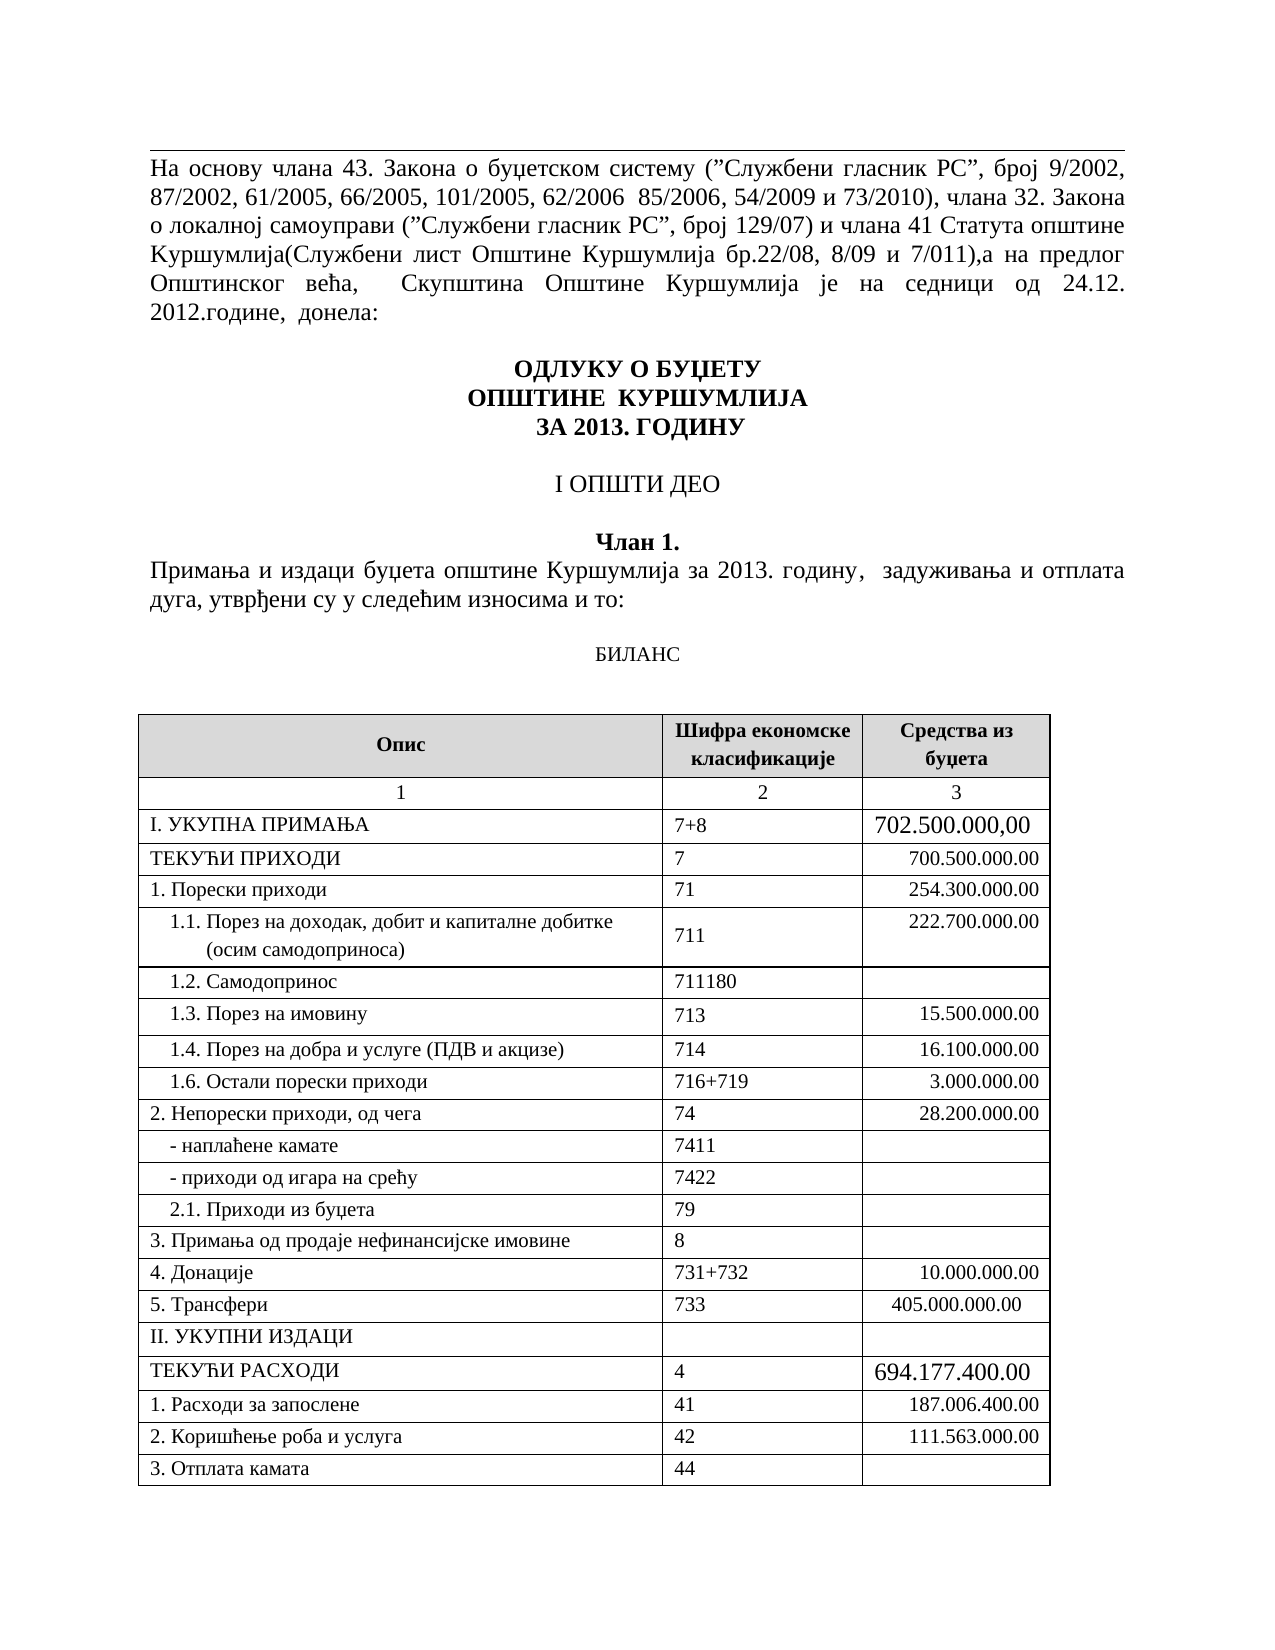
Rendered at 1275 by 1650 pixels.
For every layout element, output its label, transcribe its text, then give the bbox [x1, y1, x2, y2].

table_cell 2.1. Приходи из буџета [139, 1195, 662, 1226]
table_cell [863, 1227, 1049, 1258]
table_cell - приходи од игара на срећу [139, 1163, 662, 1194]
table_cell 10.000.000.00 [863, 1259, 1049, 1290]
table_cell 8 [663, 1227, 862, 1258]
table_cell 700.500.000.00 [863, 844, 1049, 875]
table_cell 79 [663, 1195, 862, 1226]
table_cell 7 [663, 844, 862, 875]
table_cell 187.006.400.00 [863, 1391, 1049, 1422]
subtitle БИЛАНС [150, 642, 1125, 666]
table_cell 254.300.000.00 [863, 876, 1049, 907]
table_cell [863, 1163, 1049, 1194]
table_cell 74 [663, 1100, 862, 1130]
table_cell 7411 [663, 1131, 862, 1162]
table_cell - наплаћене камате [139, 1131, 662, 1162]
table_cell 3 [863, 778, 1049, 809]
table_cell 41 [663, 1391, 862, 1422]
table_cell 711 [663, 908, 862, 966]
table_cell 731+732 [663, 1259, 862, 1290]
table_cell 3. Отплата камата [139, 1455, 662, 1485]
table_cell 222.700.000.00 [863, 908, 1049, 966]
table_cell [863, 968, 1049, 998]
table_cell 1. Расходи за запослене [139, 1391, 662, 1422]
table_cell 2. Коришћење роба и услуга [139, 1423, 662, 1453]
table_cell 711180 [663, 968, 862, 998]
table_cell 16.100.000.00 [863, 1036, 1049, 1067]
table_cell [863, 1455, 1049, 1485]
table_cell 15.500.000.00 [863, 999, 1049, 1035]
table_cell 5. Трансфери [139, 1291, 662, 1322]
text ЗА 2013. ГОДИНУ [150, 412, 1125, 441]
table_cell [863, 1195, 1049, 1226]
text I ОПШТИ ДЕО [150, 469, 1125, 498]
table_cell 1. Порески приходи [139, 876, 662, 907]
table_cell [663, 1323, 862, 1356]
table_cell ТЕКУЋИ РАСХОДИ [139, 1357, 662, 1390]
table_cell 42 [663, 1423, 862, 1453]
text На основу члана 43. Закона о буџетском систему (”Службени гласник РС”, број 9/2002, 87/2002, 61/2005, 66/2005, 101/2005, 62/2006 85/2006, 54/2009 и 73/2010), члана 32. Закона о локалној самоуправи (”Службени гласник РС”, број 129/07) и члана 41 Статута општине Kуршумлија(Службени лист Општине Куршумлија бр.22/08, 8/09 и 7/011),а на предлог Општинског већа, Скупштина Општине Куршумлија је на седници од 24.12. 2012.године, донела: [150, 151, 1125, 326]
table_cell [863, 1323, 1049, 1356]
table_cell 7422 [663, 1163, 862, 1194]
table_cell 71 [663, 876, 862, 907]
table_cell 733 [663, 1291, 862, 1322]
table_cell II. УКУПНИ ИЗДАЦИ [139, 1323, 662, 1356]
table_cell 44 [663, 1455, 862, 1485]
table_cell 1.2. Самодопринос [139, 968, 662, 998]
text Примања и издаци буџета општине Куршумлија за 2013. годину, задуживања и отплата дуга, утврђени су у следећим износима и то: [150, 556, 1125, 613]
table_cell [863, 1131, 1049, 1162]
table_cell 7+8 [663, 810, 862, 843]
table_cell 111.563.000.00 [863, 1423, 1049, 1453]
table_cell 1 [139, 778, 662, 809]
text ОДЛУКУ О БУЏЕТУ ОПШТИНЕ КУРШУМЛИЈА [150, 354, 1125, 412]
table_cell 28.200.000.00 [863, 1100, 1049, 1130]
table_header Средства из буџета [863, 715, 1049, 777]
table_cell 1.4. Порез на добра и услуге (ПДВ и акцизе) [139, 1036, 662, 1067]
text Члан 1. [150, 527, 1125, 556]
table_cell 713 [663, 999, 862, 1035]
table_cell 2. Непорески приходи, од чега [139, 1100, 662, 1130]
table_cell 716+719 [663, 1068, 862, 1098]
table_header Шифра економске класификације [663, 715, 862, 777]
table_cell I. УКУПНА ПРИМАЊА [139, 810, 662, 843]
table_cell 4 [663, 1357, 862, 1390]
table_cell 1.1. Порез на доходак, добит и капиталне добитке (осим самодоприноса) [139, 908, 662, 966]
table_cell ТЕКУЋИ ПРИХОДИ [139, 844, 662, 875]
table_cell 702.500.000,00 [863, 810, 1049, 843]
table_cell 714 [663, 1036, 862, 1067]
table_header Опис [139, 715, 662, 777]
table_cell 3.000.000.00 [863, 1068, 1049, 1098]
table_cell 3. Примања од продаје нефинансијске имовине [139, 1227, 662, 1258]
table_cell 405.000.000.00 [863, 1291, 1049, 1322]
table_cell 1.6. Остали порески приходи [139, 1068, 662, 1098]
table_cell 2 [663, 778, 862, 809]
table_cell 4. Донације [139, 1259, 662, 1290]
table_cell 1.3. Порез на имовину [139, 999, 662, 1035]
table_cell 694.177.400.00 [863, 1357, 1049, 1390]
